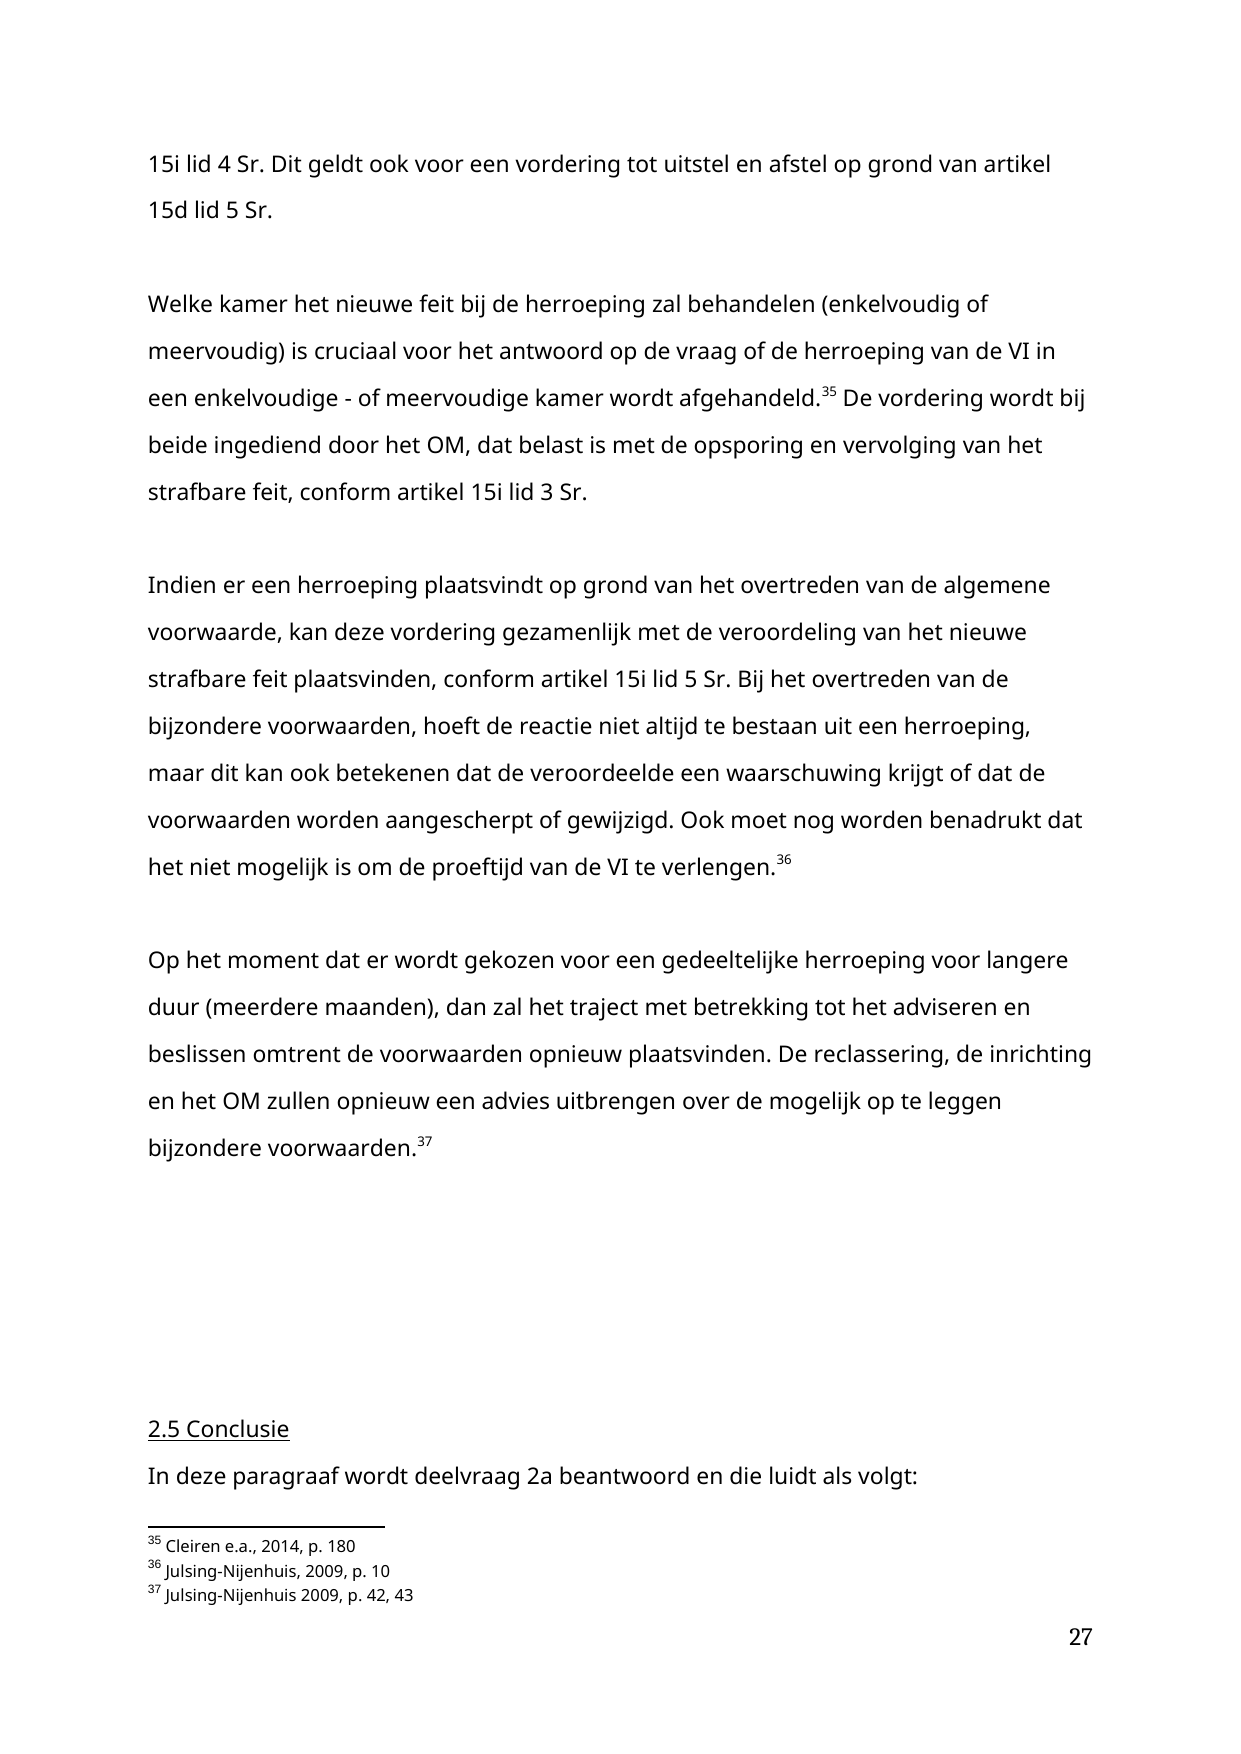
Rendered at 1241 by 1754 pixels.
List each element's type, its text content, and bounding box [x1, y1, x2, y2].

text Op het moment dat er wordt gekozen voor een gedeeltelijke herroeping voor langere duur (meerdere maanden), dan zal het traject met betrekking tot het adviseren en beslissen omtrent de voorwaarden opnieuw plaatsvinden. De reclassering, de inrichting en het OM zullen opnieuw een advies uitbrengen over de mogelijk op te leggen bijzondere voorwaarden. [148, 944, 1093, 1163]
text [148, 148, 1093, 226]
text Indien er een herroeping plaatsvindt op grond van het overtreden van de algemene voorwaarde, kan deze vordering gezamenlijk met de veroordeling van het nieuwe strafbare feit plaatsvinden, conform artikel 15i lid 5 Sr. Bij het overtreden van de bijzondere voorwaarden, hoeft de reactie niet altijd te bestaan uit een herroeping, maar dit kan ook betekenen dat de veroordeelde een waarschuwing krijgt of dat de voorwaarden worden aangescherpt of gewijzigd. Ook moet nog worden benadrukt dat het niet mogelijk is om de proeftijd van de VI te verlengen. [148, 569, 1093, 882]
text 2.5 Conclusie [148, 1413, 1093, 1444]
text Welke kamer het nieuwe feit bij de herroeping zal behandelen (enkelvoudig of meervoudig) is cruciaal voor het antwoord op de vraag of de herroeping van de VI in een enkelvoudige - of meervoudige kamer wordt afgehandeld. De vordering wordt bij beide ingediend door het OM, dat belast is met de opsporing en vervolging van het strafbare feit, conform artikel 15i lid 3 Sr. [148, 288, 1093, 507]
text In deze paragraaf wordt deelvraag 2a beantwoord en die luidt als volgt: [148, 1460, 1093, 1491]
